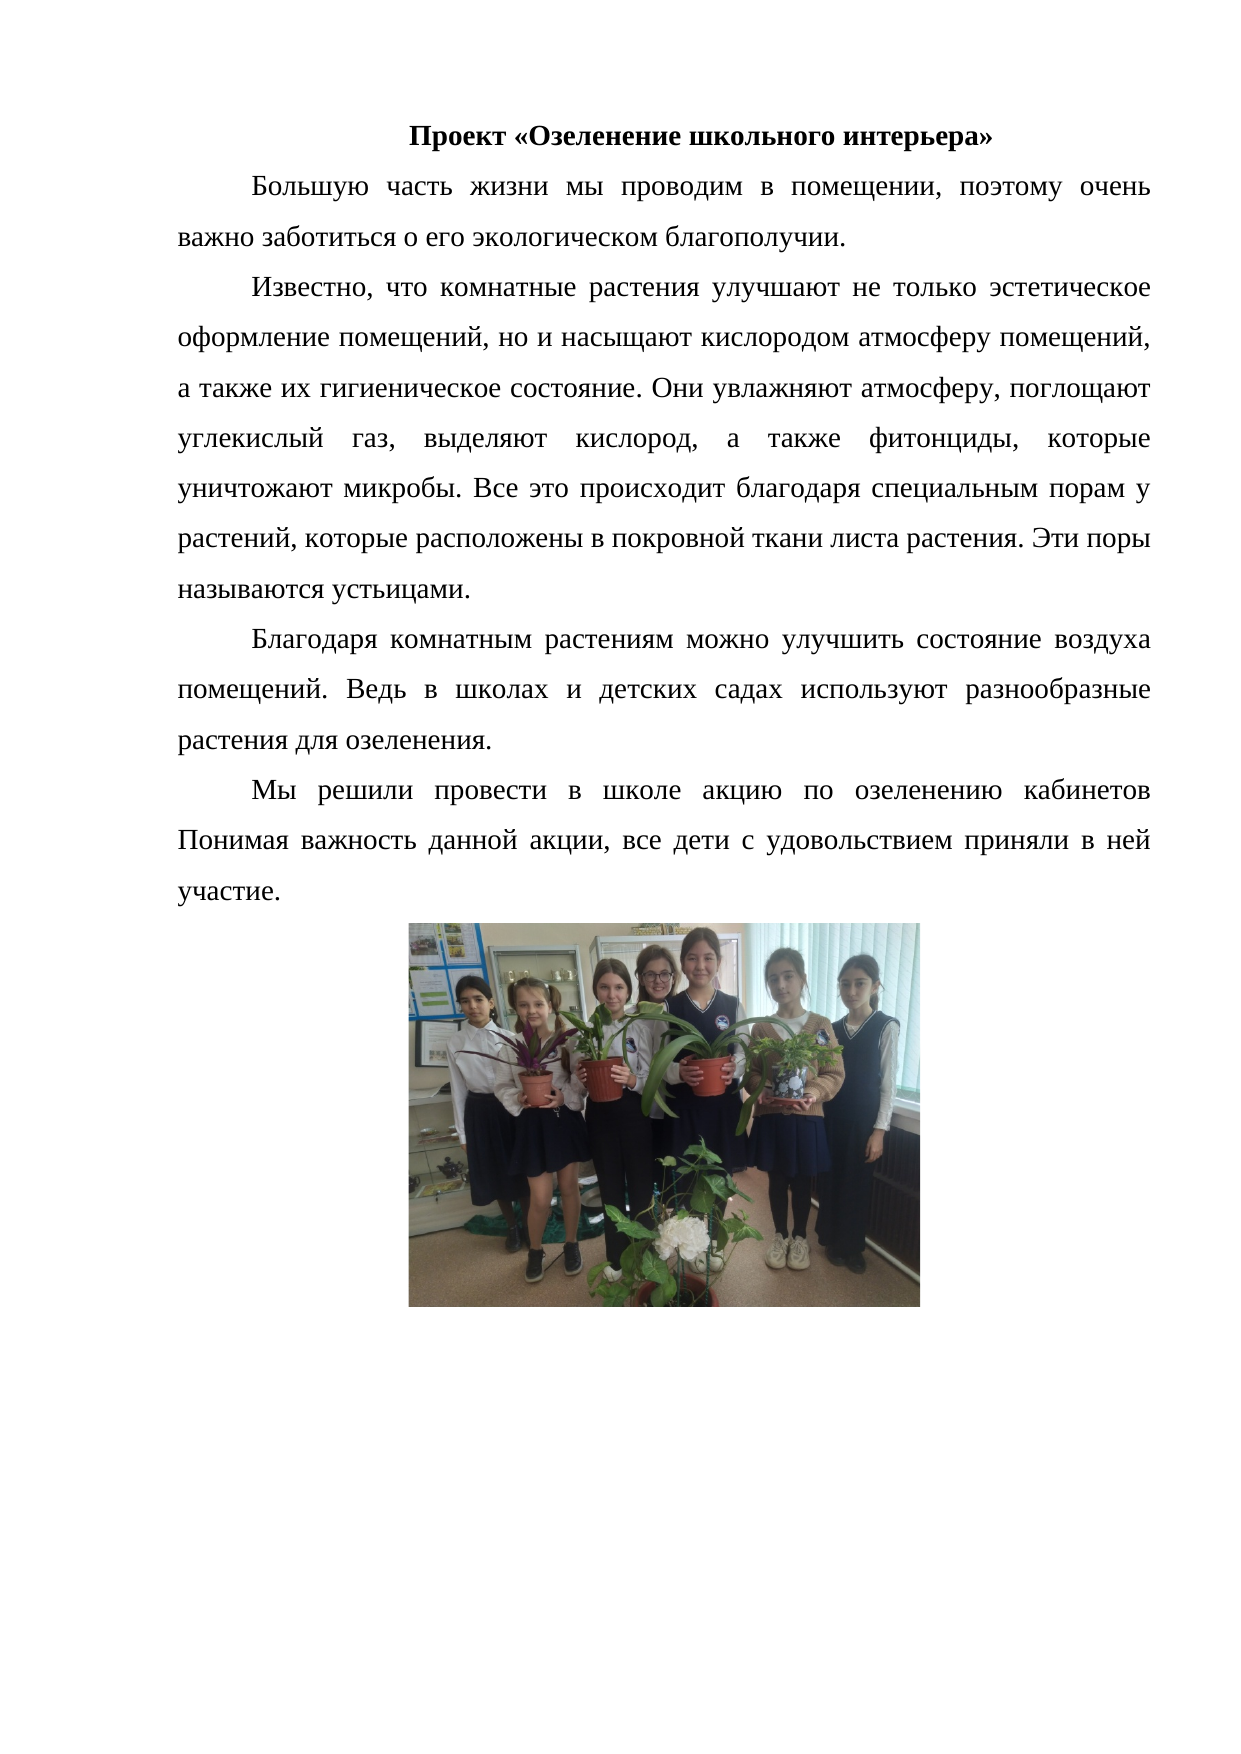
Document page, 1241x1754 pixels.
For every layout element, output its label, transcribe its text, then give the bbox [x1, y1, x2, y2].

text Большую часть жизни мы проводим в помещении, поэтому очень важно заботиться о его экологическом благополучии. [177, 168, 1152, 252]
text Проект «Озеленение школьного интерьера» [177, 118, 1152, 152]
text Благодаря комнатным растениям можно улучшить состояние воздуха помещений. Ведь в школах и детских садах используют разнообразные растения для озеленения. [177, 621, 1152, 755]
text Мы решили провести в школе акцию по озеленению кабинетов Понимая важность данной акции, все дети с удовольствием приняли в ней участие. [177, 772, 1152, 906]
picture [408, 923, 921, 1307]
text Известно, что комнатные растения улучшают не только эстетическое оформление помещений, но и насыщают кислородом атмосферу помещений, а также их гигиеническое состояние. Они увлажняют атмосферу, поглощают углекислый газ, выделяют кислород, а также фитонциды, которые уничтожают микробы. Все это происходит благодаря специальным порам у растений, которые расположены в покровной ткани листа растения. Эти поры называются устьицами. [177, 269, 1152, 604]
